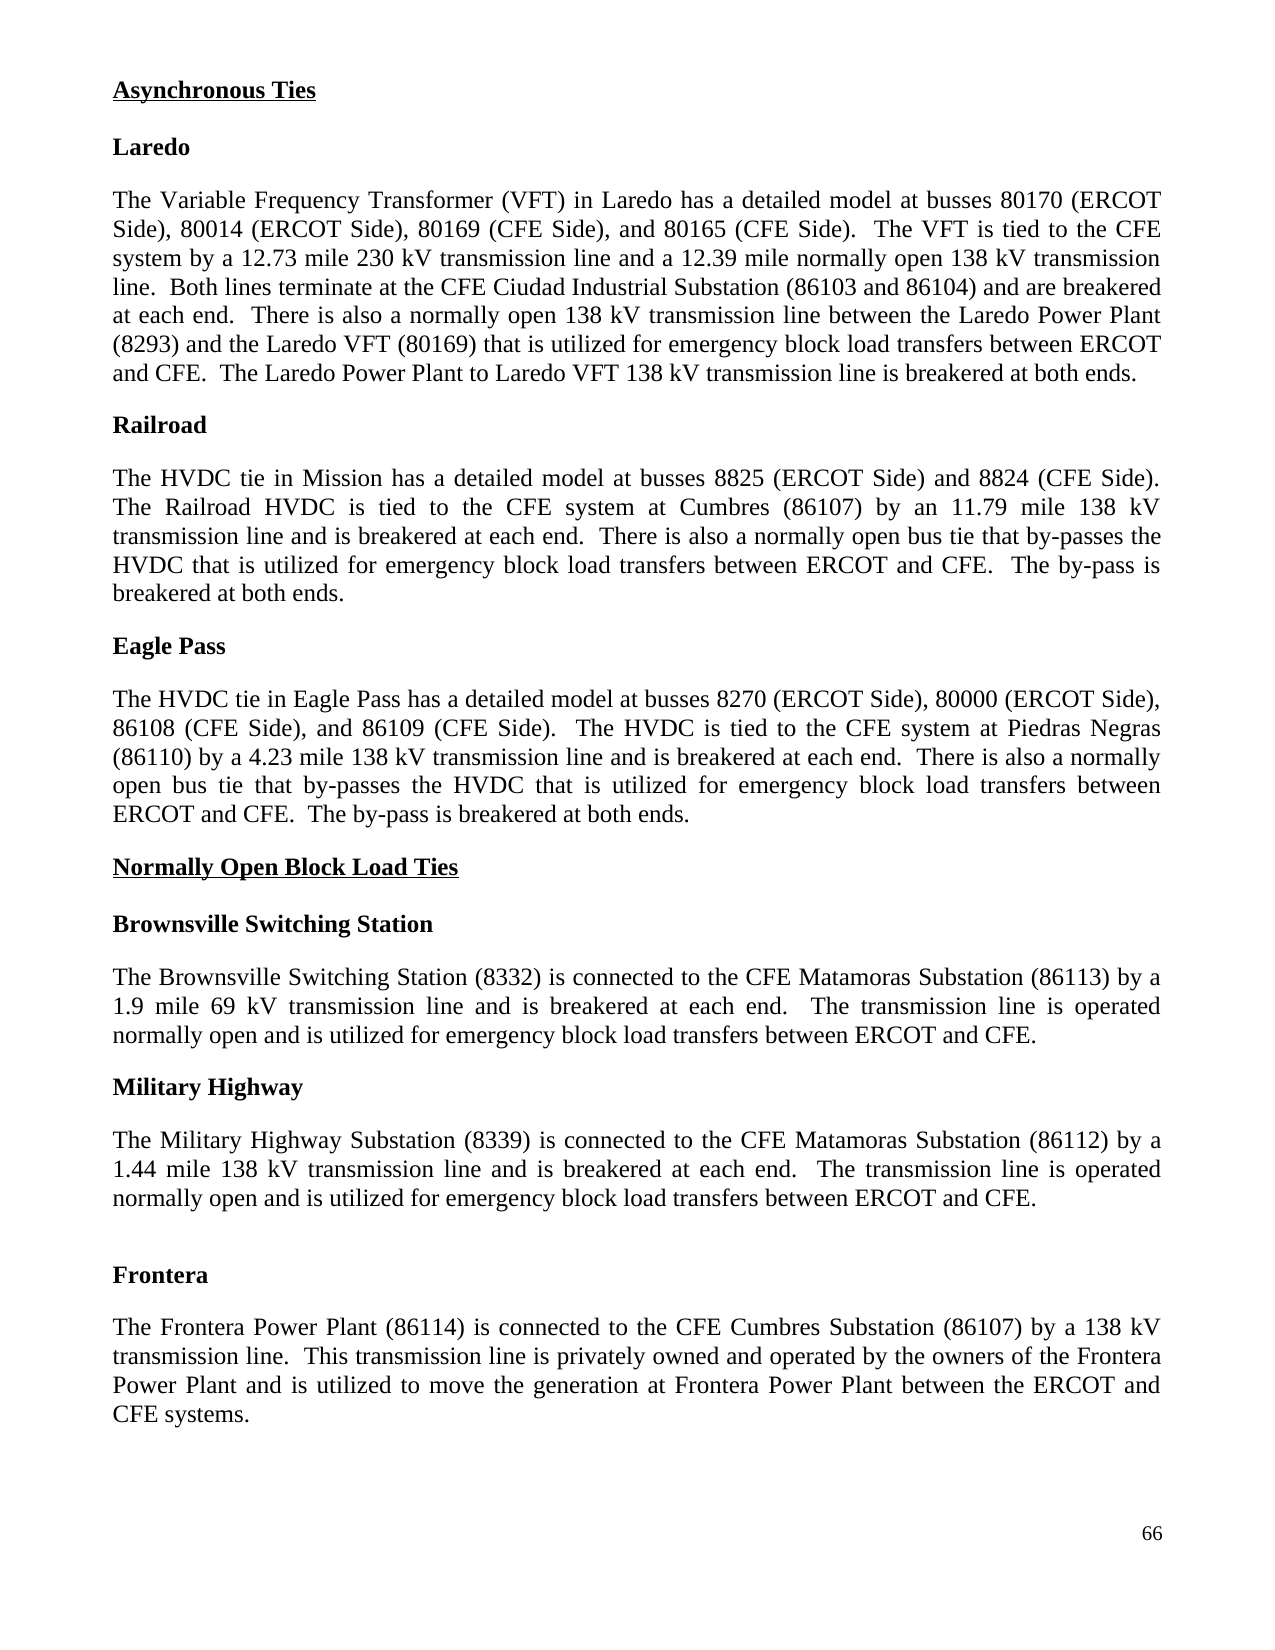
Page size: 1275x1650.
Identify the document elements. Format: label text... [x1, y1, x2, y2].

text Brownsville Switching Station [112, 909, 1162, 938]
text Military Highway [112, 1072, 1162, 1101]
text Railroad [112, 411, 1162, 439]
text The HVDC tie in Eagle Pass has a detailed model at busses 8270 (ERCOT Side), 80000 (ERCOT Side), 86108 (CFE Side), and 86109 (CFE Side). The HVDC is tied to the CFE system at Piedras Negras (86110) by a 4.23 mile 138 kV transmission line and is breakered at each end. There is also a normally open bus tie that by-passes the HVDC that is utilized for emergency block load transfers between ERCOT and CFE. The by-pass is breakered at both ends. [112, 684, 1162, 828]
text Normally Open Block Load Ties [112, 852, 1162, 881]
text The Frontera Power Plant (86114) is connected to the CFE Cumbres Substation (86107) by a 138 kV transmission line. This transmission line is privately owned and operated by the owners of the Frontera Power Plant and is utilized to move the generation at Frontera Power Plant between the ERCOT and CFE systems. [112, 1312, 1162, 1427]
text The Brownsville Switching Station (8332) is connected to the CFE Matamoras Substation (86113) by a 1.9 mile 69 kV transmission line and is breakered at each end. The transmission line is operated normally open and is utilized for emergency block load transfers between ERCOT and CFE. [112, 962, 1162, 1048]
text Eagle Pass [112, 631, 1162, 660]
text The HVDC tie in Mission has a detailed model at busses 8825 (ERCOT Side) and 8824 (CFE Side). The Railroad HVDC is tied to the CFE system at Cumbres (86107) by an 11.79 mile 138 kV transmission line and is breakered at each end. There is also a normally open bus tie that by-passes the HVDC that is utilized for emergency block load transfers between ERCOT and CFE. The by-pass is breakered at both ends. [112, 463, 1162, 607]
text The Variable Frequency Transformer (VFT) in Laredo has a detailed model at busses 80170 (ERCOT Side), 80014 (ERCOT Side), 80169 (CFE Side), and 80165 (CFE Side). The VFT is tied to the CFE system by a 12.73 mile 230 kV transmission line and a 12.39 mile normally open 138 kV transmission line. Both lines terminate at the CFE Ciudad Industrial Substation (86103 and 86104) and are breakered at each end. There is also a normally open 138 kV transmission line between the Laredo Power Plant (8293) and the Laredo VFT (80169) that is utilized for emergency block load transfers between ERCOT and CFE. The Laredo Power Plant to Laredo VFT 138 kV transmission line is breakered at both ends. [112, 185, 1162, 387]
text The Military Highway Substation (8339) is connected to the CFE Matamoras Substation (86112) by a 1.44 mile 138 kV transmission line and is breakered at each end. The transmission line is operated normally open and is utilized for emergency block load transfers between ERCOT and CFE. [112, 1125, 1162, 1212]
text Asynchronous Ties [112, 75, 1162, 104]
text Laredo [112, 132, 1162, 161]
text Frontera [112, 1260, 1162, 1288]
